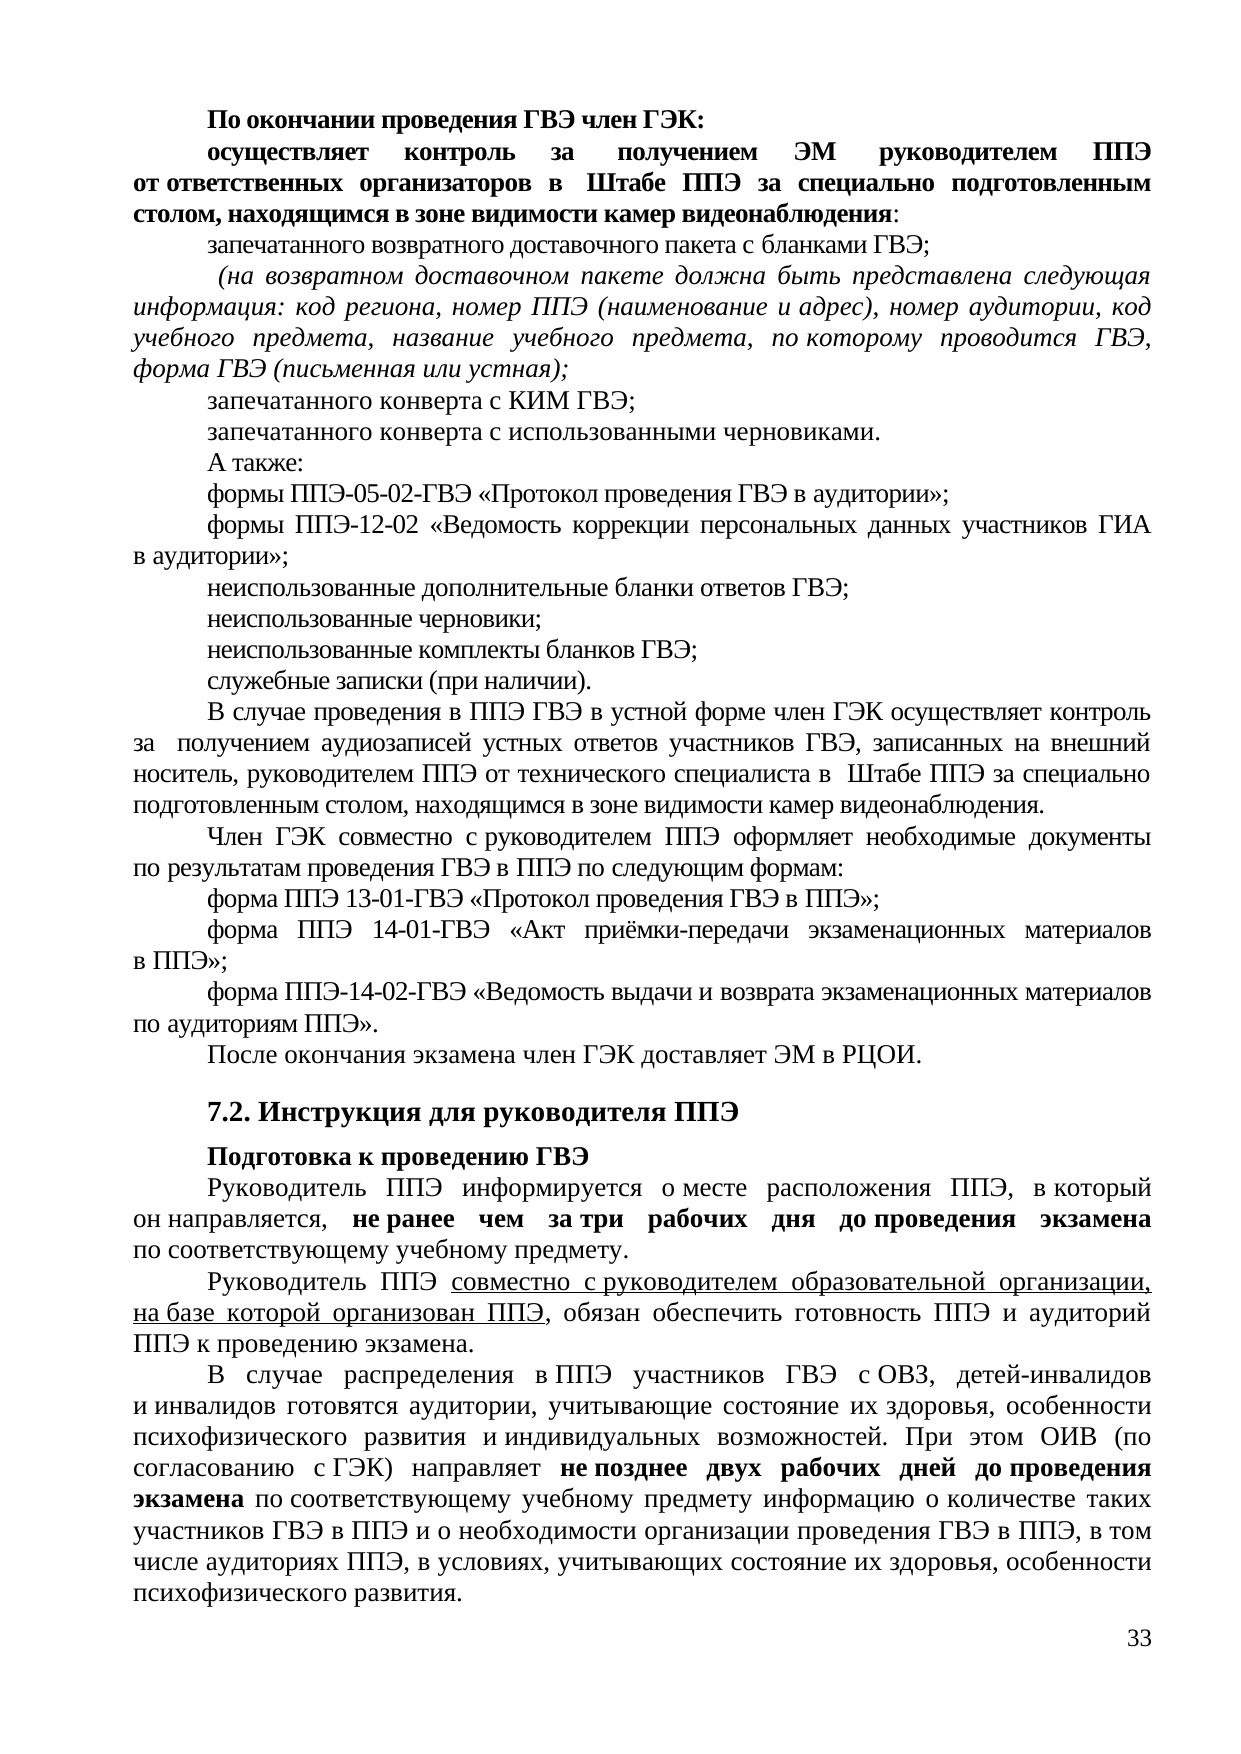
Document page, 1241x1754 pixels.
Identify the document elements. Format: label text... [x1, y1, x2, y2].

text неиспользованные комплекты бланков ГВЭ; [133, 633, 1152, 664]
text По окончании проведения ГВЭ член ГЭК: [133, 103, 1152, 134]
text форма ППЭ 14-01-ГВЭ «Акт приёмки-передачи экзаменационных материалов в ППЭ»; [133, 913, 1152, 976]
text запечатанного возвратного доставочного пакета с бланками ГВЭ; [133, 228, 1152, 259]
text неиспользованные дополнительные бланки ответов ГВЭ; [133, 571, 1152, 602]
text Подготовка к проведению ГВЭ [133, 1140, 1152, 1171]
text форма ППЭ 13-01-ГВЭ «Протокол проведения ГВЭ в ППЭ»; [133, 882, 1152, 913]
text Руководитель ППЭ информируется о месте расположения ППЭ, в который он направляется, не ранее чем за три рабочих дня до проведения экзамена по соответствующему учебному предмету. [133, 1171, 1152, 1264]
text Руководитель ППЭ совместно с руководителем образовательной организации, на базе которой организован ППЭ, обязан обеспечить готовность ППЭ и аудиторий ППЭ к проведению экзамена. [133, 1264, 1152, 1358]
subtitle 7.2. Инструкция для руководителя ППЭ [133, 1094, 1152, 1127]
text В случае проведения в ППЭ ГВЭ в устной форме член ГЭК осуществляет контроль за получением аудиозаписей устных ответов участников ГВЭ, записанных на внешний носитель, руководителем ППЭ от технического специалиста в Штабе ППЭ за специально подготовленным столом, находящимся в зоне видимости камер видеонаблюдения. [133, 695, 1152, 820]
text осуществляет контроль за получением ЭМ руководителем ППЭ от ответственных организаторов в Штабе ППЭ за специально подготовленным столом, находящимся в зоне видимости камер видеонаблюдения: [133, 134, 1152, 228]
text После окончания экзамена член ГЭК доставляет ЭМ в РЦОИ. [133, 1038, 1152, 1069]
text формы ППЭ-05-02-ГВЭ «Протокол проведения ГВЭ в аудитории»; [133, 477, 1152, 508]
text запечатанного конверта с использованными черновиками. [133, 415, 1152, 446]
text В случае распределения в ППЭ участников ГВЭ с ОВЗ, детей-инвалидов и инвалидов готовятся аудитории, учитывающие состояние их здоровья, особенности психофизического развития и индивидуальных возможностей. При этом ОИВ (по согласованию с ГЭК) направляет не позднее двух рабочих дней до проведения экзамена по соответствующему учебному предмету информацию о количестве таких участников ГВЭ в ППЭ и о необходимости организации проведения ГВЭ в ППЭ, в том числе аудиториях ППЭ, в условиях, учитывающих состояние их здоровья, особенности психофизического развития. [133, 1358, 1152, 1607]
text служебные записки (при наличии). [133, 664, 1152, 695]
text формы ППЭ-12-02 «Ведомость коррекции персональных данных участников ГИА в аудитории»; [133, 508, 1152, 571]
text Член ГЭК совместно с руководителем ППЭ оформляет необходимые документы по результатам проведения ГВЭ в ППЭ по следующим формам: [133, 820, 1152, 882]
text неиспользованные черновики; [133, 602, 1152, 633]
text запечатанного конверта с КИМ ГВЭ; [133, 384, 1152, 415]
text форма ППЭ-14-02-ГВЭ «Ведомость выдачи и возврата экзаменационных материалов по аудиториям ППЭ». [133, 976, 1152, 1038]
text А также: [133, 446, 1152, 477]
text (на возвратном доставочном пакете должна быть представлена следующая информация: код региона, номер ППЭ (наименование и адрес), номер аудитории, код учебного предмета, название учебного предмета, по которому проводится ГВЭ, форма ГВЭ (письменная или устная); [133, 259, 1152, 384]
